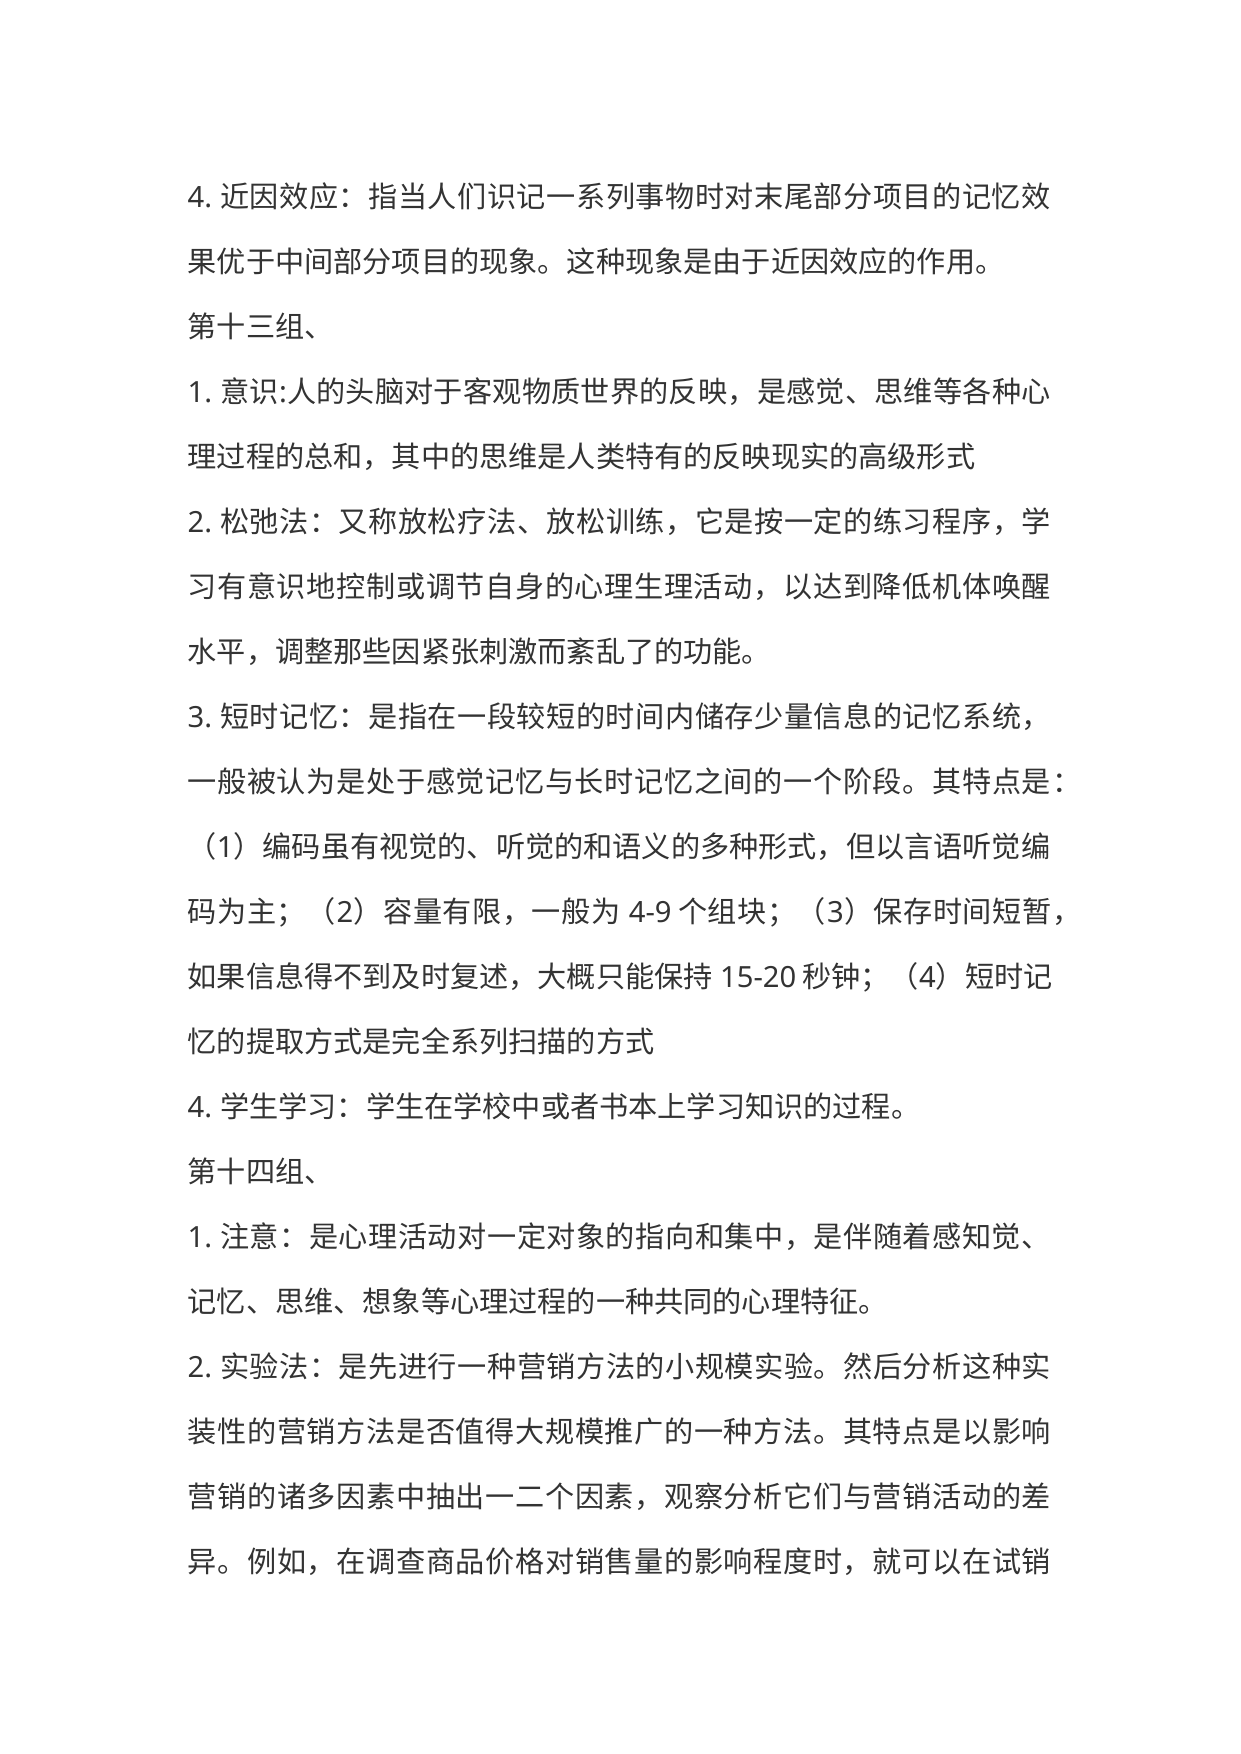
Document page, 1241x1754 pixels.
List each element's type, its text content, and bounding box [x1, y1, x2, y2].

text 第十四组、 [187, 1137, 1053, 1202]
list 松弛法：又称放松疗法、放松训练，它是按一定的练习程序，学习有意识地控制或调节自身的心理生理活动，以达到降低机体唤醒水平，调整那些因紧张刺激而紊乱了的功能。 [187, 487, 1053, 682]
list 意识:人的头脑对于客观物质世界的反映，是感觉、思维等各种心理过程的总和，其中的思维是人类特有的反映现实的高级形式 [187, 357, 1053, 487]
list 学生学习：学生在学校中或者书本上学习知识的过程。 [187, 1072, 1053, 1137]
list 注意：是心理活动对一定对象的指向和集中，是伴随着感知觉、记忆、思维、想象等心理过程的一种共同的心理特征。 [187, 1202, 1053, 1332]
text 第十三组、 [187, 292, 1053, 357]
list 近因效应：指当人们识记一系列事物时对末尾部分项目的记忆效果优于中间部分项目的现象。这种现象是由于近因效应的作用。 [187, 162, 1053, 292]
list 短时记忆：是指在一段较短的时间内储存少量信息的记忆系统，一般被认为是处于感觉记忆与长时记忆之间的一个阶段。其特点是：（1）编码虽有视觉的、听觉的和语义的多种形式，但以言语听觉编码为主；（2）容量有限，一般为 4-9个组块；（3）保存时间短暂，如果信息得不到及时复述，大概只能保持15-20秒钟；（4）短时记忆的提取方式是完全系列扫描的方式 [187, 682, 1053, 1072]
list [187, 1332, 1053, 1592]
